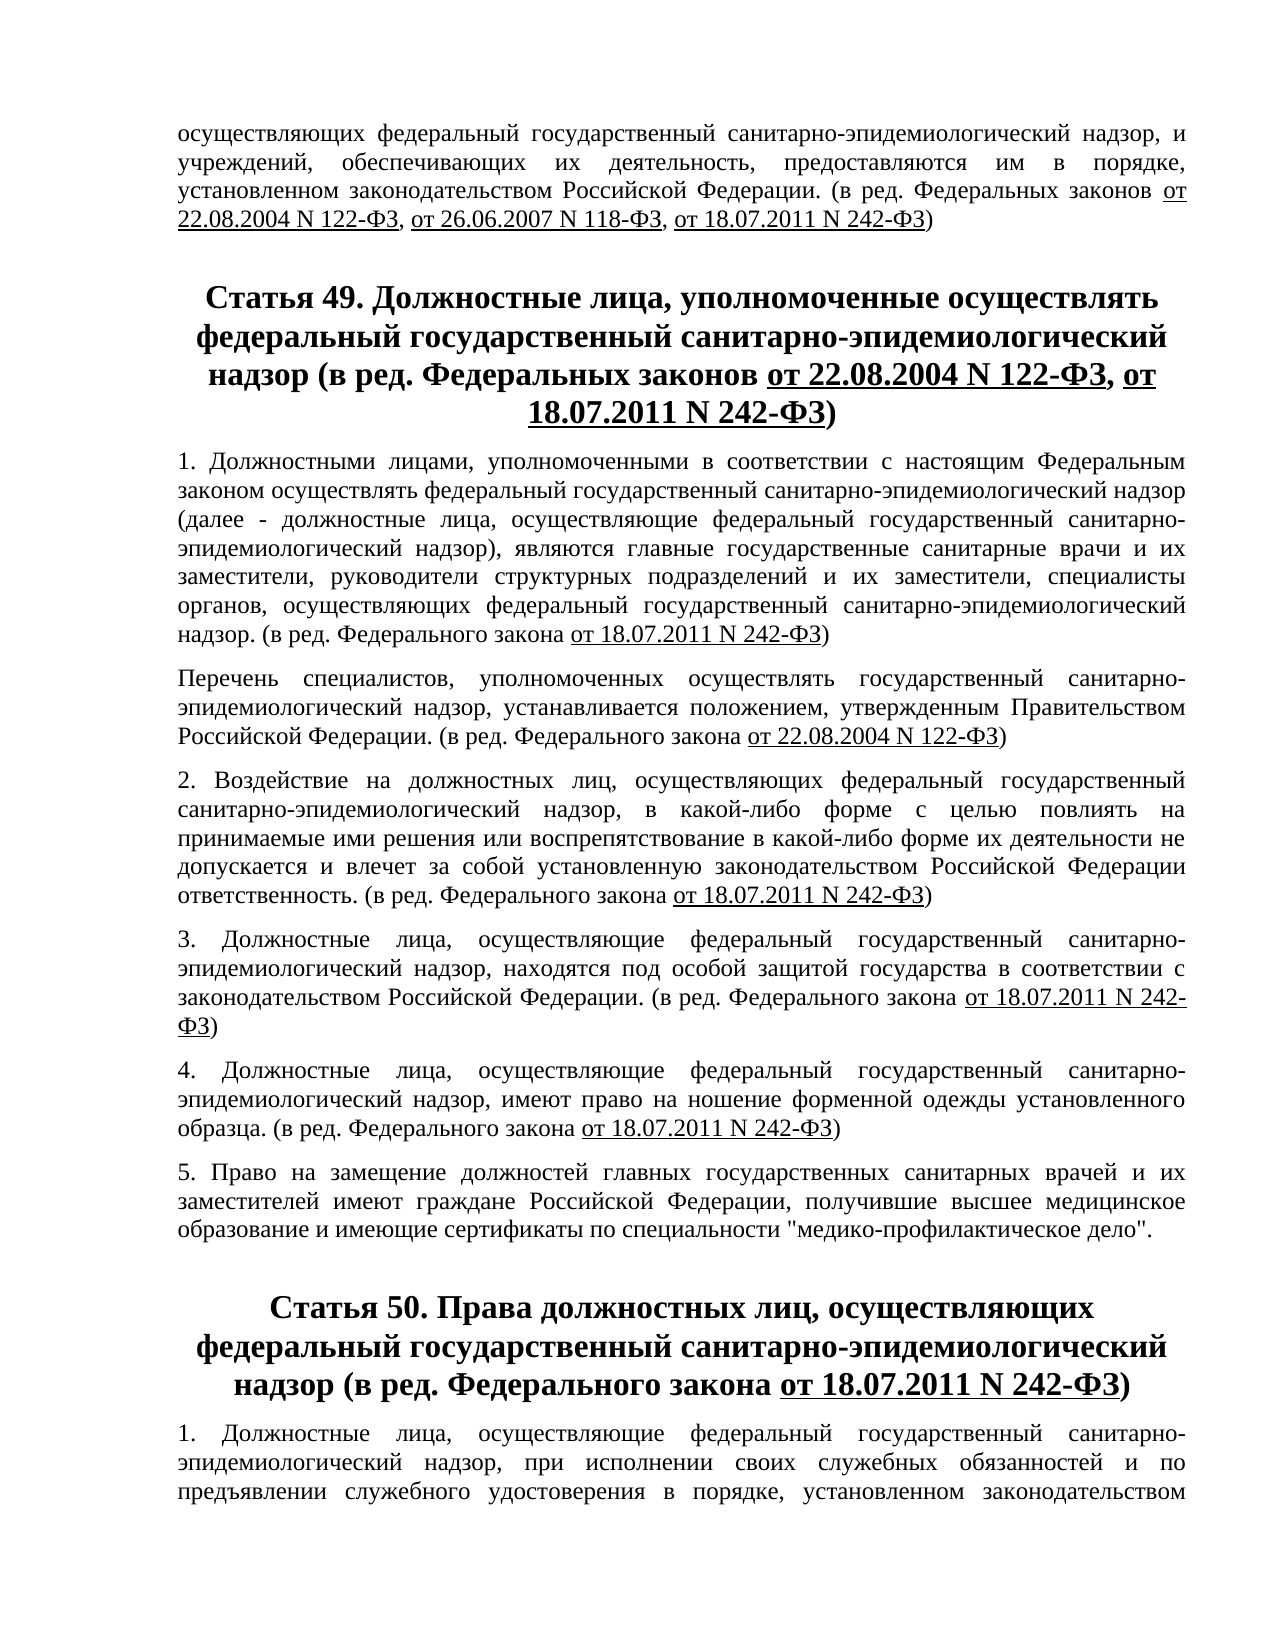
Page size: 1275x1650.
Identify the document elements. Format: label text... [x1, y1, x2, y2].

text 4. Должностные лица, осуществляющие федеральный государственный санитарно-эпидемиологический надзор, имеют право на ношение форменной одежды установленного образца. (в ред. Федерального закона от 18.07.2011 N 242-ФЗ) [177, 1055, 1186, 1141]
text 5. Право на замещение должностей главных государственных санитарных врачей и их заместителей имеют граждане Российской Федерации, получившие высшее медицинское образование и имеющие сертификаты по специальности "медико-профилактическое дело". [177, 1157, 1186, 1243]
text Статья 49. Должностные лица, уполномоченные осуществлять федеральный государственный санитарно-эпидемиологический надзор (в ред. Федеральных законов от 22.08.2004 N 122-ФЗ, от 18.07.2011 N 242-ФЗ) [177, 277, 1186, 431]
text 3. Должностные лица, осуществляющие федеральный государственный санитарно-эпидемиологический надзор, находятся под особой защитой государства в соответствии с законодательством Российской Федерации. (в ред. Федерального закона от 18.07.2011 N 242-ФЗ) [177, 924, 1186, 1039]
text Статья 50. Права должностных лиц, осуществляющих федеральный государственный санитарно-эпидемиологический надзор (в ред. Федерального закона от 18.07.2011 N 242-ФЗ) [177, 1288, 1186, 1403]
text Перечень специалистов, уполномоченных осуществлять государственный санитарно-эпидемиологический надзор, устанавливается положением, утвержденным Правительством Российской Федерации. (в ред. Федерального закона от 22.08.2004 N 122-ФЗ) [177, 663, 1186, 749]
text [177, 118, 1186, 233]
text 1. Должностными лицами, уполномоченными в соответствии с настоящим Федеральным законом осуществлять федеральный государственный санитарно-эпидемиологический надзор (далее - должностные лица, осуществляющие федеральный государственный санитарно-эпидемиологический надзор), являются главные государственные санитарные врачи и их заместители, руководители структурных подразделений и их заместители, специалисты органов, осуществляющих федеральный государственный санитарно-эпидемиологический надзор. (в ред. Федерального закона от 18.07.2011 N 242-ФЗ) [177, 446, 1186, 648]
text 2. Воздействие на должностных лиц, осуществляющих федеральный государственный санитарно-эпидемиологический надзор, в какой-либо форме с целью повлиять на принимаемые ими решения или воспрепятствование в какой-либо форме их деятельности не допускается и влечет за собой установленную законодательством Российской Федерации ответственность. (в ред. Федерального закона от 18.07.2011 N 242-ФЗ) [177, 765, 1186, 909]
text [177, 1418, 1186, 1504]
